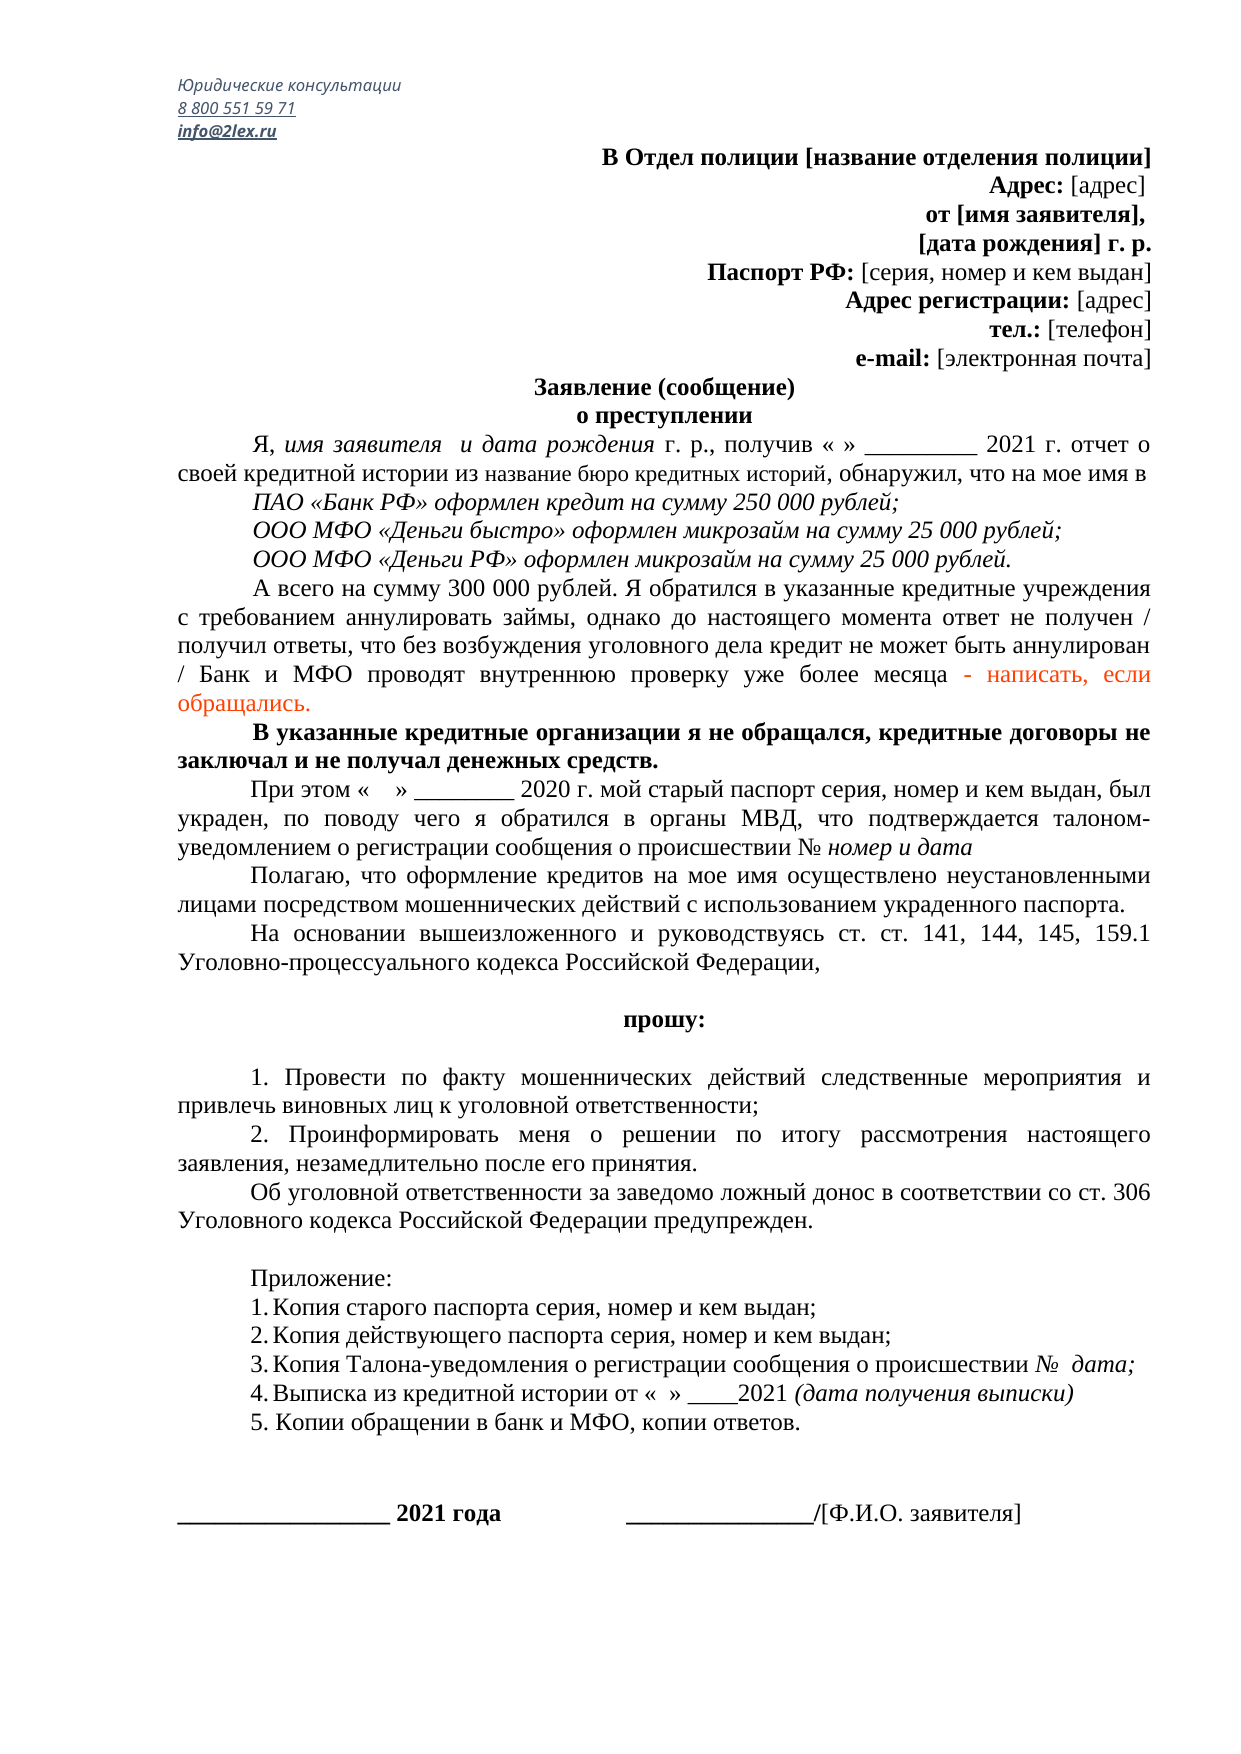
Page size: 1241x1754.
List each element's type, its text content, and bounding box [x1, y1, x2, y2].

text 1. Провести по факту мошеннических действий следственные мероприятия и привлечь виновных лиц к уголовной ответственности; [177, 1062, 1152, 1119]
text тел.: [телефон] [177, 314, 1152, 343]
text Адрес: [адрес] [177, 171, 1152, 199]
text При этом « » ________ 2020 г. мой старый паспорт серия, номер и кем выдан, был украден, по поводу чего я обратился в органы МВД, что подтверждается талоном-уведомлением о регистрации сообщения о происшествии № номер и дата [177, 774, 1152, 861]
text ПАО «Банк РФ» оформлен кредит на сумму 250 000 рублей; [177, 487, 1152, 516]
text А всего на сумму 300 000 рублей. Я обратился в указанные кредитные учреждения с требованием аннулировать займы, однако до настоящего момента ответ не получен / получил ответы, что без возбуждения уголовного дела кредит не может быть аннулирован / Банк и МФО проводят внутреннюю проверку уже более месяца - написать, если обращались. [177, 573, 1152, 717]
text Адрес регистрации: [адрес] [177, 286, 1152, 314]
text о преступлении [177, 401, 1152, 429]
text Я, имя заявителя и дата рождения г. р., получив « » _________ 2021 г. отчет о своей кредитной истории из название бюро кредитных историй, обнаружил, что на мое имя в [177, 429, 1152, 487]
text 2. Проинформировать меня о решении по итогу рассмотрения настоящего заявления, незамедлительно после его принятия. [177, 1119, 1152, 1177]
text e-mail: [электронная почта] [177, 343, 1152, 372]
text Приложение: [177, 1263, 1152, 1292]
text 2. Копия действующего паспорта серия, номер и кем выдан; [250, 1321, 1152, 1349]
text 3. Копия Талона-уведомления о регистрации сообщения о происшествии № дата; [250, 1349, 1152, 1378]
text прошу: [177, 1004, 1152, 1033]
text 1. Копия старого паспорта серия, номер и кем выдан; [250, 1292, 1152, 1321]
text 4. Выписка из кредитной истории от « » ____2021 (дата получения выписки) [250, 1378, 1152, 1407]
text ООО МФО «Деньги быстро» оформлен микрозайм на сумму 25 000 рублей; [177, 516, 1152, 544]
text [дата рождения] г. р. [177, 228, 1152, 257]
text Заявление (сообщение) [177, 372, 1152, 401]
text _________________ 2021 года _______________/[Ф.И.О. заявителя] [177, 1436, 1152, 1526]
text В указанные кредитные организации я не обращался, кредитные договоры не заключал и не получал денежных средств. [177, 717, 1152, 774]
text Полагаю, что оформление кредитов на мое имя осуществлено неустановленными лицами посредством мошеннических действий с использованием украденного паспорта. [177, 861, 1152, 918]
text Об уголовной ответственности за заведомо ложный донос в соответствии со ст. 306 Уголовного кодекса Российской Федерации предупрежден. [177, 1177, 1152, 1234]
text На основании вышеизложенного и руководствуясь ст. ст. 141, 144, 145, 159.1 Уголовно-процессуального кодекса Российской Федерации, [177, 918, 1152, 976]
text ООО МФО «Деньги РФ» оформлен микрозайм на сумму 25 000 рублей. [177, 544, 1152, 573]
text В Отдел полиции [название отделения полиции] [177, 142, 1152, 171]
text от [имя заявителя], [177, 199, 1152, 228]
text Паспорт РФ: [серия, номер и кем выдан] [177, 257, 1152, 286]
text 5. Копии обращении в банк и МФО, копии ответов. [250, 1407, 1152, 1436]
